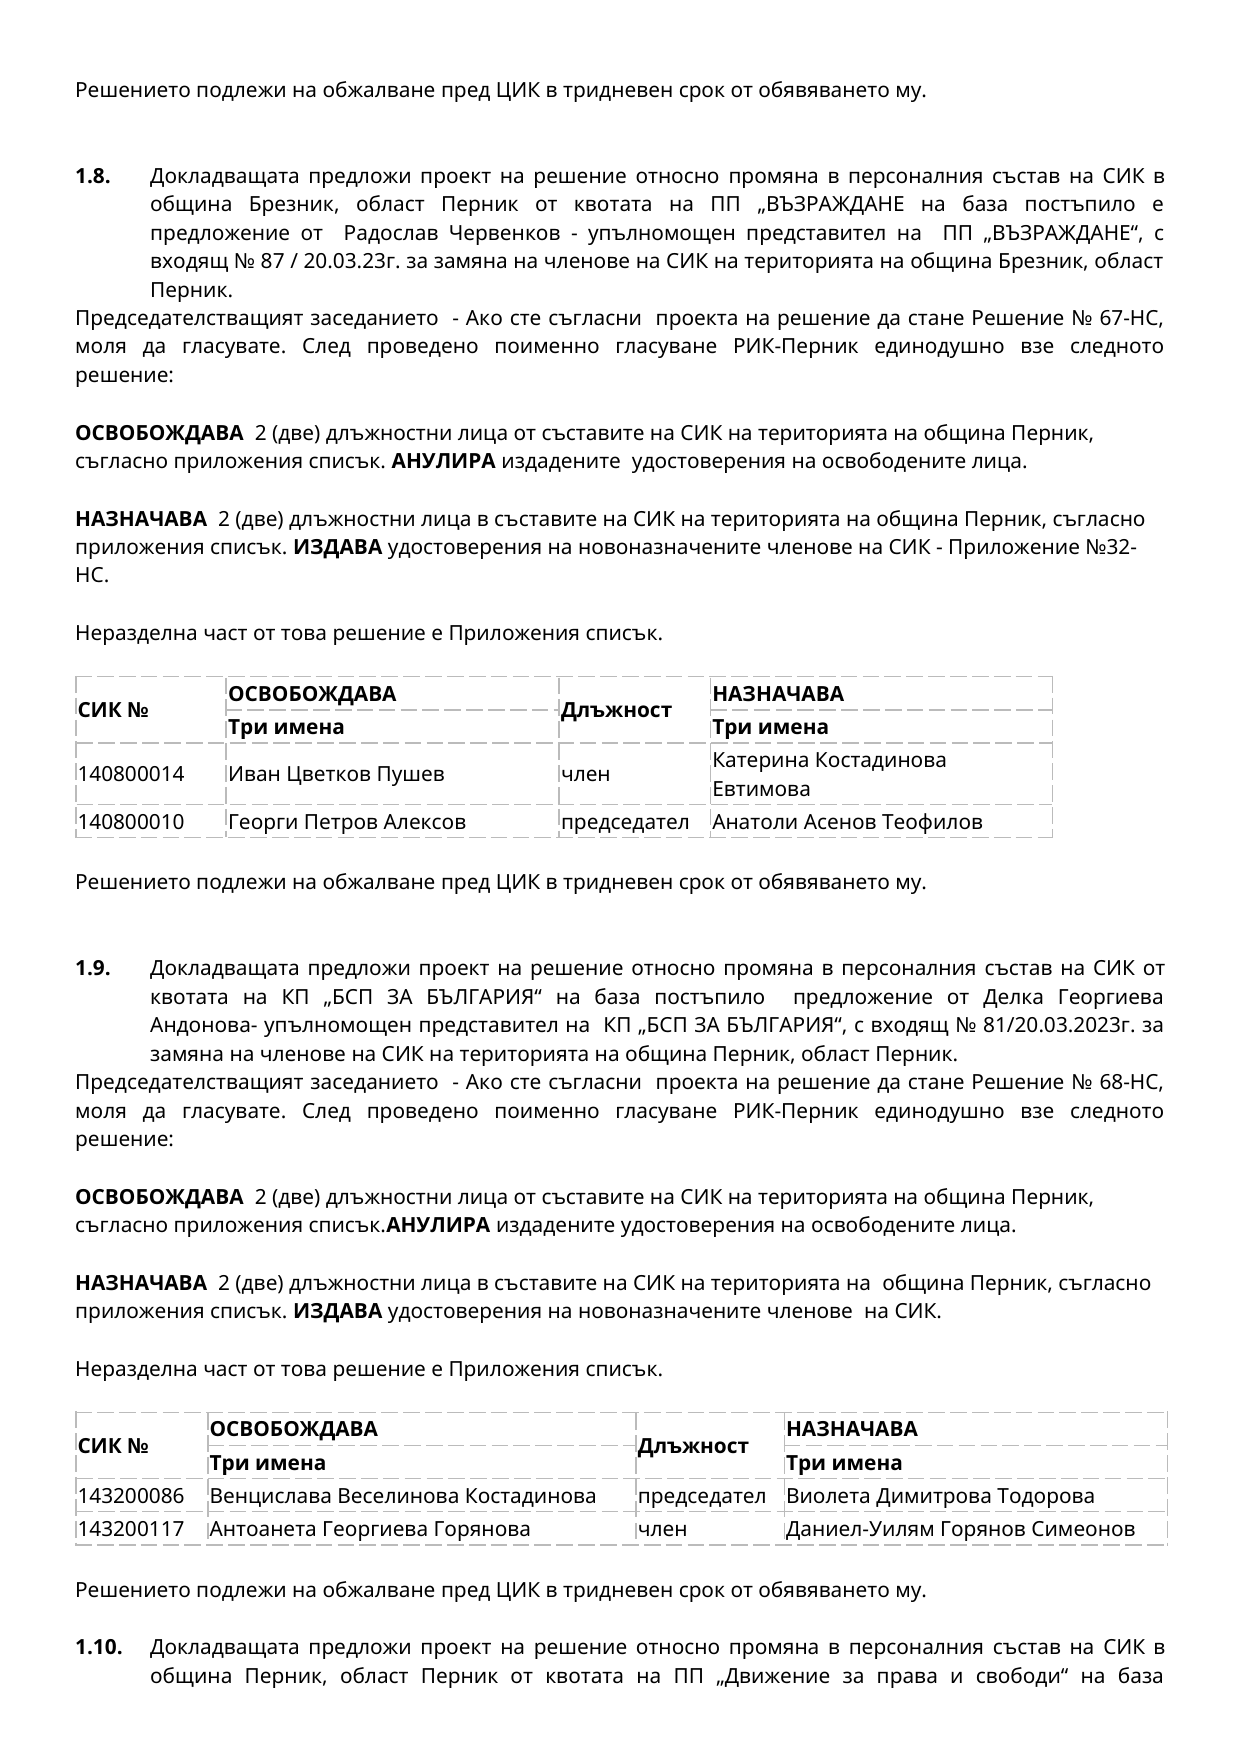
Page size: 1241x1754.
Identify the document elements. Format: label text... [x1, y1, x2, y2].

text Решението подлежи на обжалване пред ЦИК в тридневен срок от обявяването му. [75, 867, 1165, 896]
table_cell Георги Петров Алексов [226, 804, 559, 837]
table_cell Анатоли Асенов Теофилов [711, 804, 1052, 837]
table_cell Венцислава Веселинова Костадинова [208, 1478, 636, 1511]
text Неразделна част от това решение е Приложения списък. [75, 618, 1165, 647]
text Решението подлежи на обжалване пред ЦИК в тридневен срок от обявяването му. [75, 75, 1165, 103]
table_cell Даниел-Уилям Горянов Симеонов [784, 1511, 1168, 1544]
table_cell Виолета Димитрова Тодорова [784, 1478, 1168, 1511]
text НАЗНАЧАВА 2 (две) длъжностни лица в съставите на СИК на територията на община Перник, съгласно приложения списък. ИЗДАВА удостоверения на новоназначените членове на СИК. [75, 1268, 1165, 1325]
table_cell Катерина Костадинова Евтимова [711, 742, 1052, 804]
table_header СИК № [76, 676, 226, 742]
table_cell член [636, 1511, 784, 1544]
text Председателстващият заседанието - Ако сте съгласни проекта на решение да стане Решение № 68-НС, моля да гласувате. След проведено поименно гласуване РИК-Перник единодушно взе следното решение: [75, 1067, 1165, 1153]
table_header НАЗНАЧАВА [784, 1411, 1168, 1444]
table_cell 143200086 [76, 1478, 208, 1511]
text НАЗНАЧАВА 2 (две) длъжностни лица в съставите на СИК на територията на община Перник, съгласно приложения списък. ИЗДАВА удостоверения на новоназначените членове на СИК - Приложение №32-НС. [75, 504, 1165, 589]
table_cell член [559, 742, 711, 804]
table_header Длъжност [636, 1411, 784, 1478]
table_header НАЗНАЧАВА [711, 676, 1052, 709]
table_cell председател [559, 804, 711, 837]
table_header ОСВОБОЖДАВА [226, 676, 559, 709]
text Председателстващият заседанието - Ако сте съгласни проекта на решение да стане Решение № 67-НС, моля да гласувате. След проведено поименно гласуване РИК-Перник единодушно взе следното решение: [75, 303, 1165, 388]
text Решението подлежи на обжалване пред ЦИК в тридневен срок от обявяването му. [75, 1575, 1165, 1603]
list Докладващата предложи проект на решение относно промяна в персоналния състав на СИК в община Брезник, област Перник от квотата на ПП „ВЪЗРАЖДАНЕ на база постъпило е предложение от Радослав Червенков - упълномощен представител на ПП „ВЪЗРАЖДАНЕ“, с входящ № 87 / 20.03.23г. за замяна на членове на СИК на територията на община Брезник, област Перник. [75, 161, 1165, 303]
table_cell 140800014 [76, 742, 226, 804]
table_cell Иван Цветков Пушев [226, 742, 559, 804]
table_cell 143200117 [76, 1511, 208, 1544]
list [75, 1632, 1165, 1689]
table_cell Три имена [226, 709, 559, 742]
text Неразделна част от това решение е Приложения списък. [75, 1354, 1165, 1382]
table_header ОСВОБОЖДАВА [208, 1411, 636, 1444]
table_cell Три имена [784, 1445, 1168, 1478]
table_header СИК № [76, 1411, 208, 1478]
table_cell 140800010 [76, 804, 226, 837]
list Докладващата предложи проект на решение относно промяна в персоналния състав на СИК от квотата на КП „БСП ЗА БЪЛГАРИЯ“ на база постъпило предложение от Делка Георгиева Андонова- упълномощен представител на КП „БСП ЗА БЪЛГАРИЯ“, с входящ № 81/20.03.2023г. за замяна на членове на СИК на територията на община Перник, област Перник. [75, 953, 1165, 1067]
table_cell председател [636, 1478, 784, 1511]
text ОСВОБОЖДАВА 2 (две) длъжностни лица от съставите на СИК на територията на община Перник, съгласно приложения списък.АНУЛИРА издадените удостоверения на освободените лица. [75, 1182, 1165, 1239]
table_cell Три имена [208, 1445, 636, 1478]
text ОСВОБОЖДАВА 2 (две) длъжностни лица от съставите на СИК на територията на община Перник, съгласно приложения списък. АНУЛИРА издадените удостоверения на освободените лица. [75, 418, 1165, 474]
table_cell Антоанета Георгиева Горянова [208, 1511, 636, 1544]
table_cell Три имена [711, 709, 1052, 742]
table_header Длъжност [559, 676, 711, 742]
